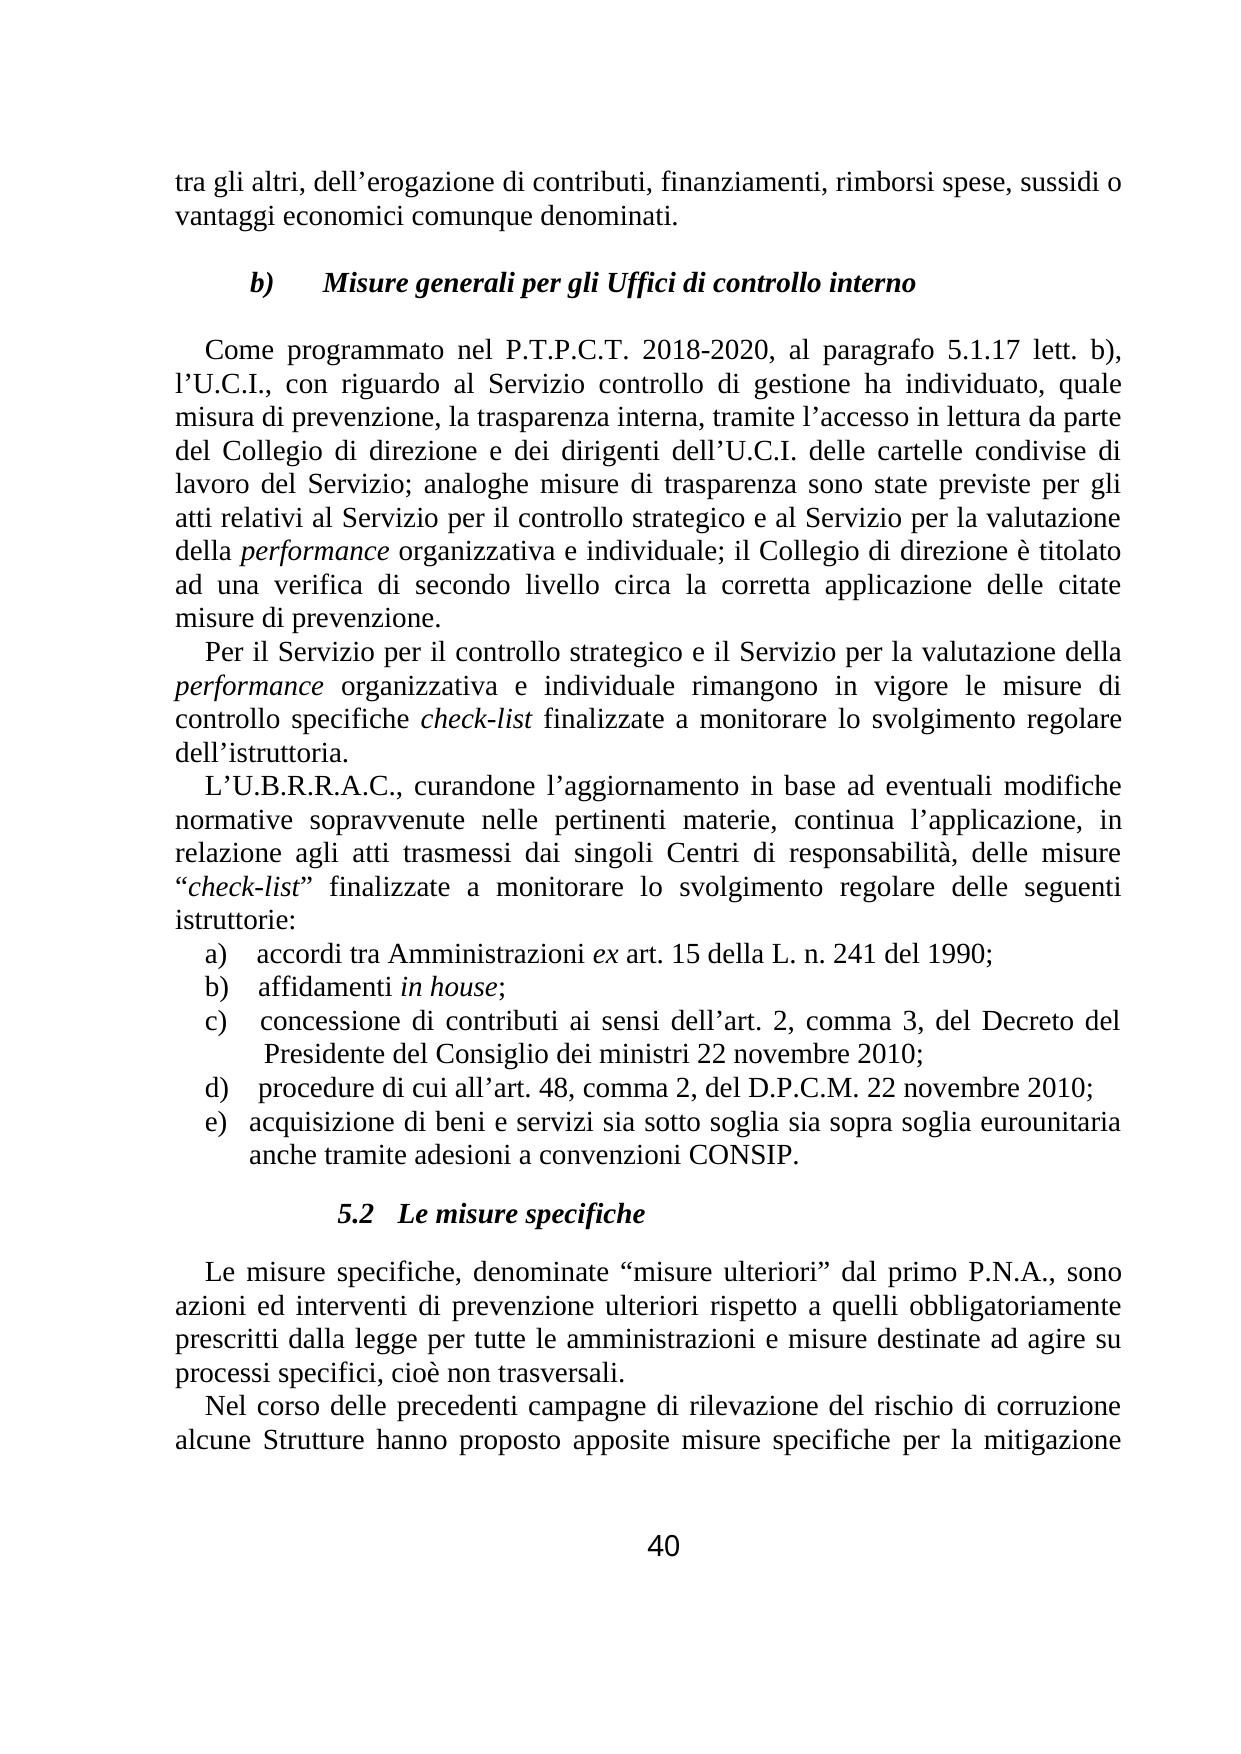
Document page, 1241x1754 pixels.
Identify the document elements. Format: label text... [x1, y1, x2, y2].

subtitle Le misure specifiche [337, 1196, 1123, 1229]
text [175, 164, 1123, 232]
text L’U.B.R.R.A.C., curandone l’aggiornamento in base ad eventuali modifiche normative sopravvenute nelle pertinenti materie, continua l’applicazione, in relazione agli atti trasmessi dai singoli Centri di responsabilità, delle misure “check-list” finalizzate a monitorare lo svolgimento regolare delle seguenti istruttorie: [175, 768, 1123, 936]
list Misure generali per gli Uffici di controllo interno [250, 265, 1123, 299]
text d) procedure di cui all’art. 48, comma 2, del D.P.C.M. 22 novembre 2010; [175, 1070, 1123, 1104]
text b) affidamenti in house; [175, 969, 1123, 1003]
text a) accordi tra Amministrazioni ex art. 15 della L. n. 241 del 1990; [175, 936, 1123, 969]
text Per il Servizio per il controllo strategico e il Servizio per la valutazione della performance organizzativa e individuale rimangono in vigore le misure di controllo specifiche check-list finalizzate a monitorare lo svolgimento regolare dell’istruttoria. [175, 634, 1123, 768]
text Come programmato nel P.T.P.C.T. 2018-2020, al paragrafo 5.1.17 lett. b), l’U.C.I., con riguardo al Servizio controllo di gestione ha individuato, quale misura di prevenzione, la trasparenza interna, tramite l’accesso in lettura da parte del Collegio di direzione e dei dirigenti dell’U.C.I. delle cartelle condivise di lavoro del Servizio; analoghe misure di trasparenza sono state previste per gli atti relativi al Servizio per il controllo strategico e al Servizio per la valutazione della performance organizzativa e individuale; il Collegio di direzione è titolato ad una verifica di secondo livello circa la corretta applicazione delle citate misure di prevenzione. [175, 332, 1123, 634]
text Le misure specifiche, denominate “misure ulteriori” dal primo P.N.A., sono azioni ed interventi di prevenzione ulteriori rispetto a quelli obbligatoriamente prescritti dalla legge per tutte le amministrazioni e misure destinate ad agire su processi specifici, cioè non trasversali. [175, 1254, 1123, 1388]
text e) acquisizione di beni e servizi sia sotto soglia sia sopra soglia eurounitaria anche tramite adesioni a convenzioni CONSIP. [204, 1104, 1123, 1171]
text c) concessione di contributi ai sensi dell’art. 2, comma 3, del Decreto del Presidente del Consiglio dei ministri 22 novembre 2010; [204, 1003, 1123, 1070]
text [175, 1388, 1123, 1456]
